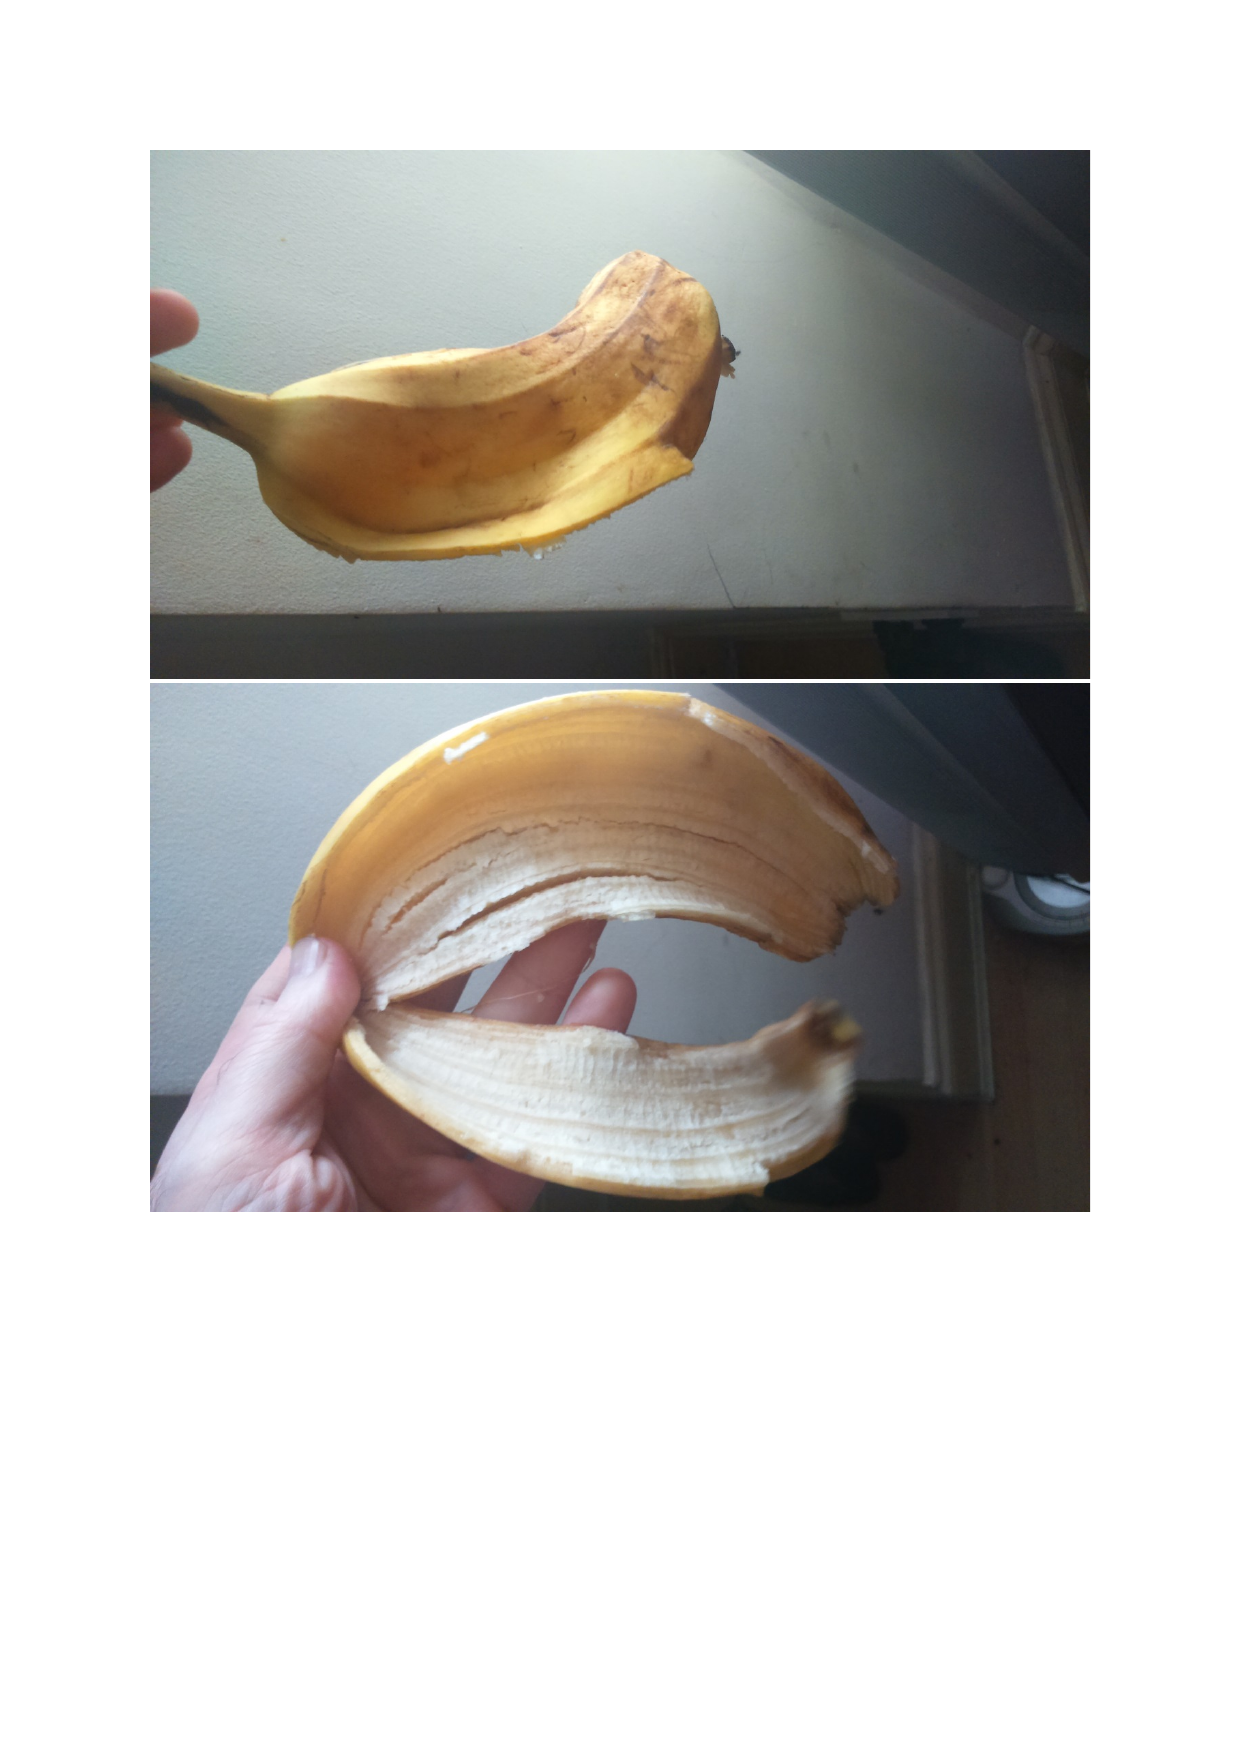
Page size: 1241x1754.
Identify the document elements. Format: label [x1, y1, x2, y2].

picture [150, 150, 1091, 679]
picture [150, 683, 1091, 1212]
